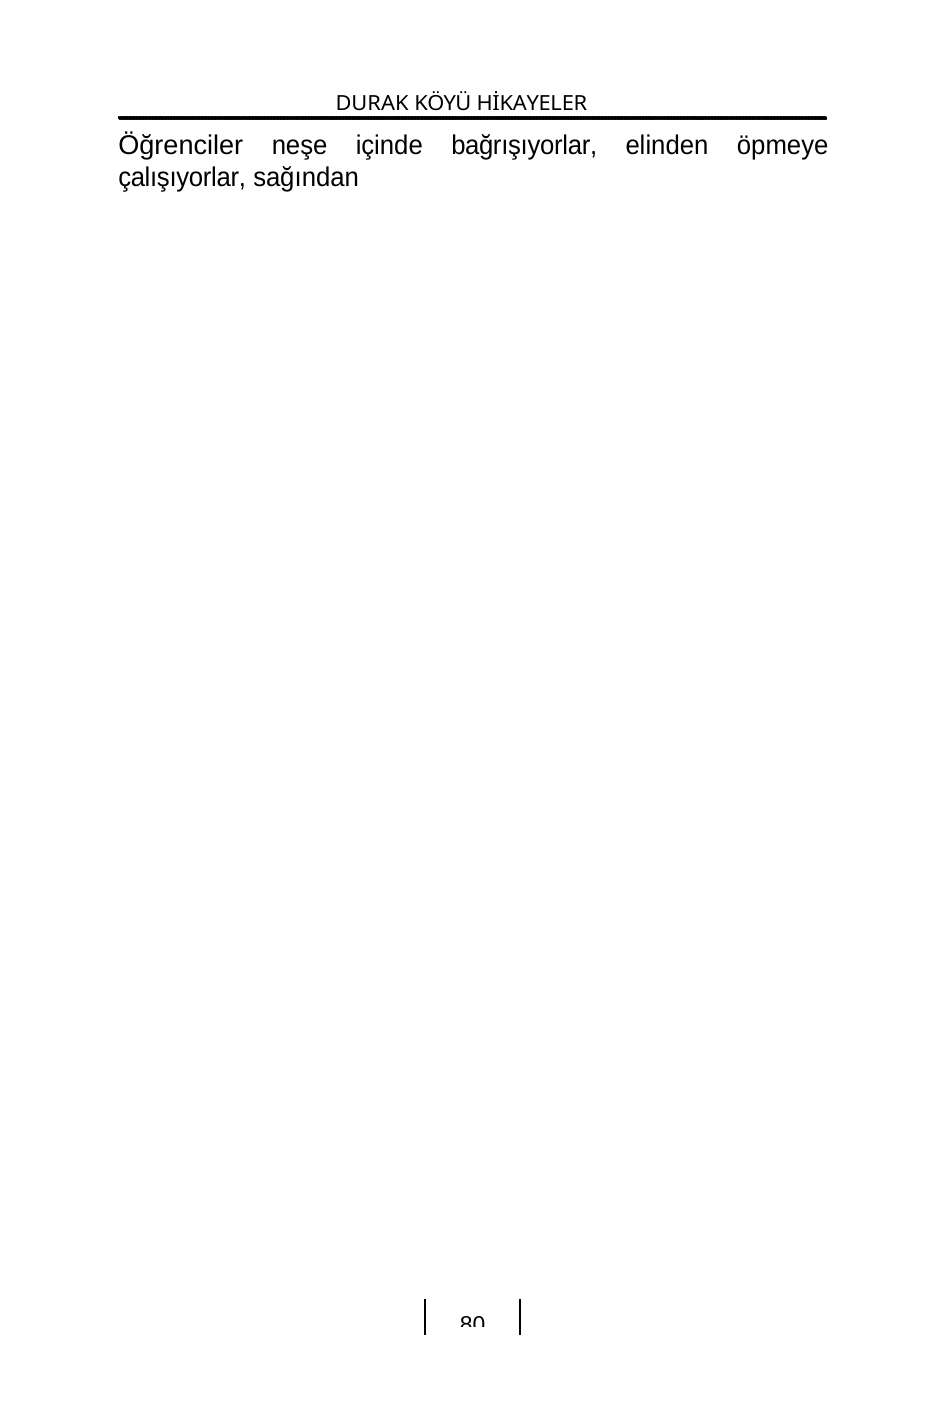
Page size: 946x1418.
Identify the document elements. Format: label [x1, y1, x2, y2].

text [118, 129, 828, 193]
